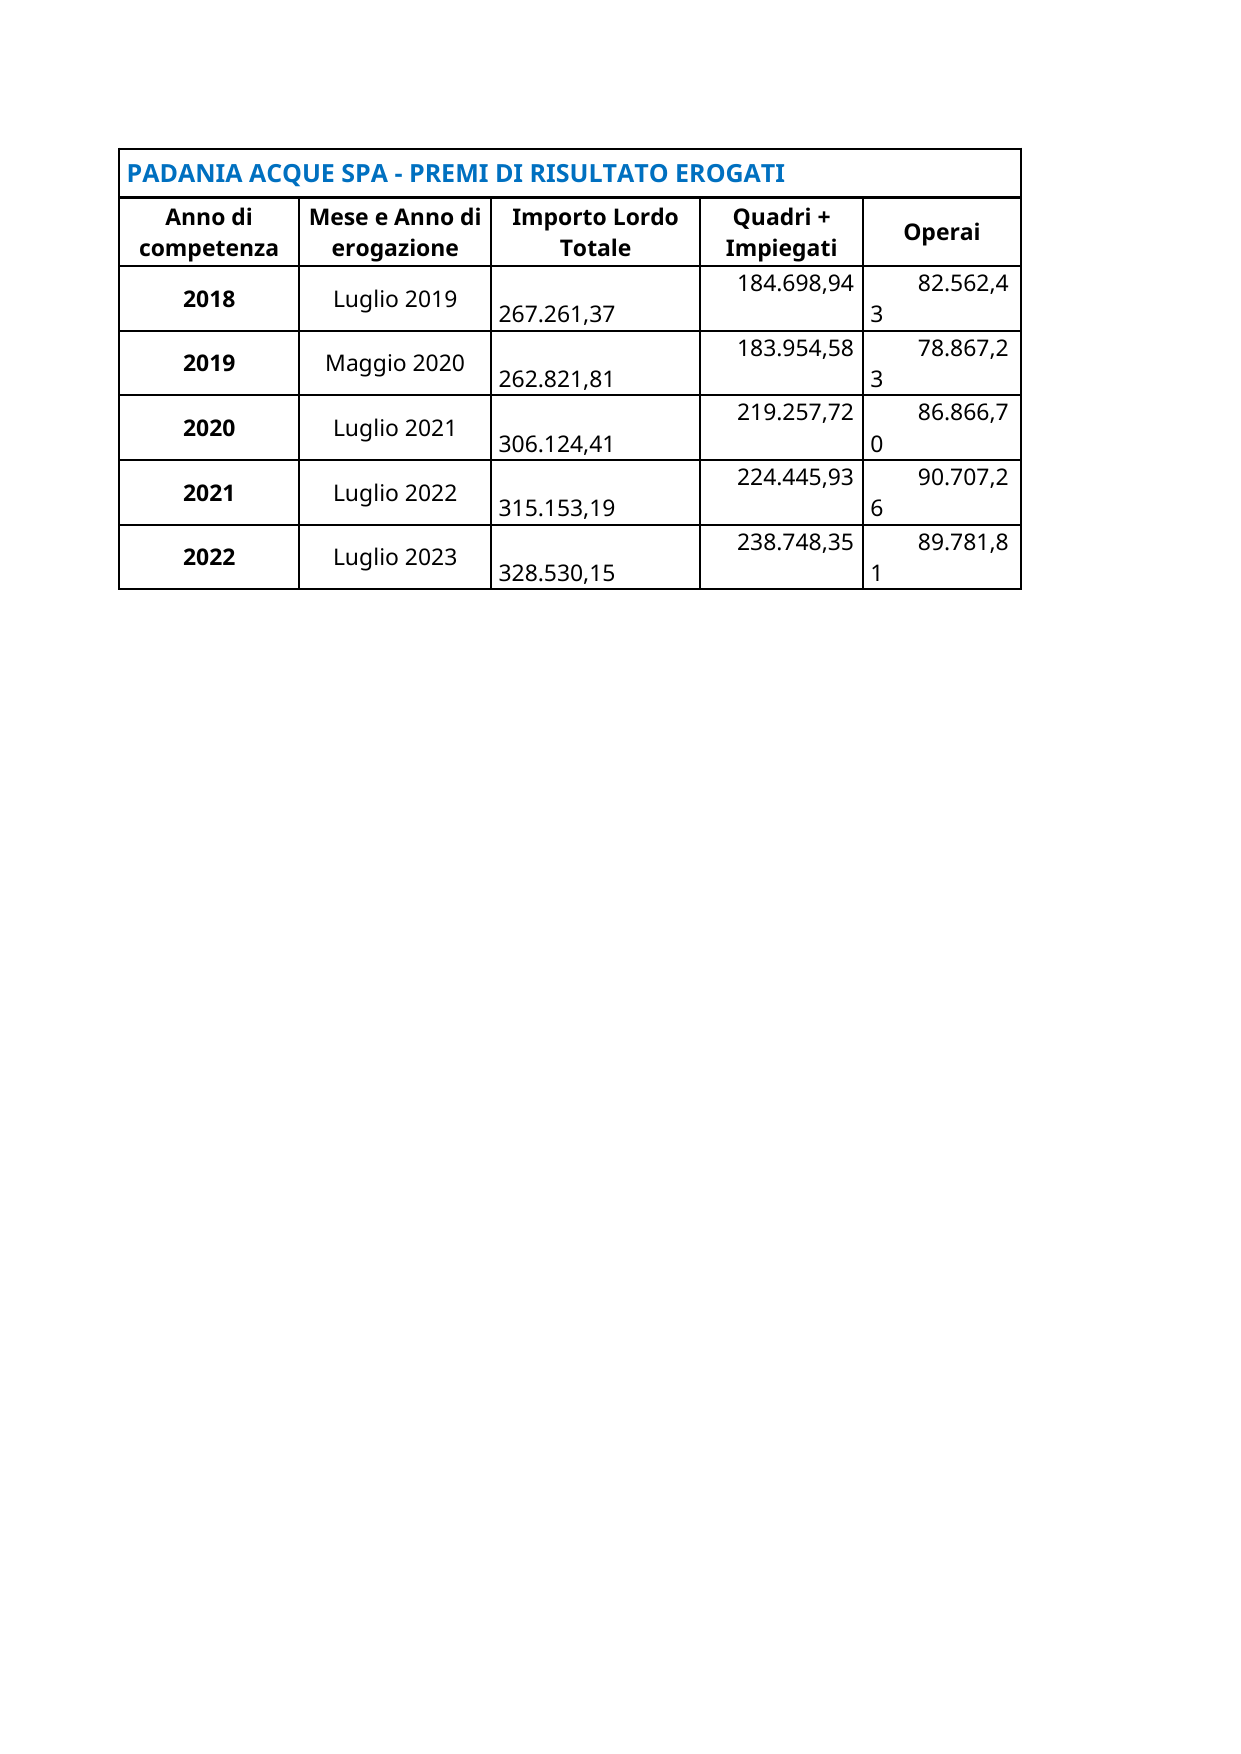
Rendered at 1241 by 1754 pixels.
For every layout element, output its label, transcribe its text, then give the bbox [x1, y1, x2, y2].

table_cell 306.124,41 [492, 396, 699, 459]
table_cell Mese e Anno di erogazione [300, 199, 490, 265]
table_cell 2019 [120, 332, 298, 394]
table_cell Luglio 2022 [300, 461, 490, 523]
table_cell 90.707,26 [864, 461, 1020, 523]
table_cell Luglio 2019 [300, 267, 490, 330]
table_cell Quadri + Impiegati [701, 199, 862, 265]
table_cell 219.257,72 [701, 396, 862, 459]
table_header PADANIA ACQUE SPA - PREMI DI RISULTATO EROGATI [120, 150, 863, 196]
table_cell 328.530,15 [492, 526, 699, 588]
table_cell 224.445,93 [701, 461, 862, 523]
table_cell 2022 [120, 526, 298, 588]
table_header [863, 150, 1020, 196]
table_cell 315.153,19 [492, 461, 699, 523]
table_cell 2021 [120, 461, 298, 523]
table_cell Maggio 2020 [300, 332, 490, 394]
table_cell Luglio 2021 [300, 396, 490, 459]
table_cell Importo Lordo Totale [492, 199, 699, 265]
table_cell Operai [864, 199, 1020, 265]
table_cell 183.954,58 [701, 332, 862, 394]
table_cell Luglio 2023 [300, 526, 490, 588]
table_cell 184.698,94 [701, 267, 862, 330]
table_cell 262.821,81 [492, 332, 699, 394]
table_cell 89.781,81 [864, 526, 1020, 588]
table_cell 267.261,37 [492, 267, 699, 330]
table_cell 2018 [120, 267, 298, 330]
table_cell 238.748,35 [701, 526, 862, 588]
table_cell 2020 [120, 396, 298, 459]
table_cell Anno di competenza [120, 199, 298, 265]
table_cell 78.867,23 [864, 332, 1020, 394]
table_cell 82.562,43 [864, 267, 1020, 330]
table_cell 86.866,70 [864, 396, 1020, 459]
